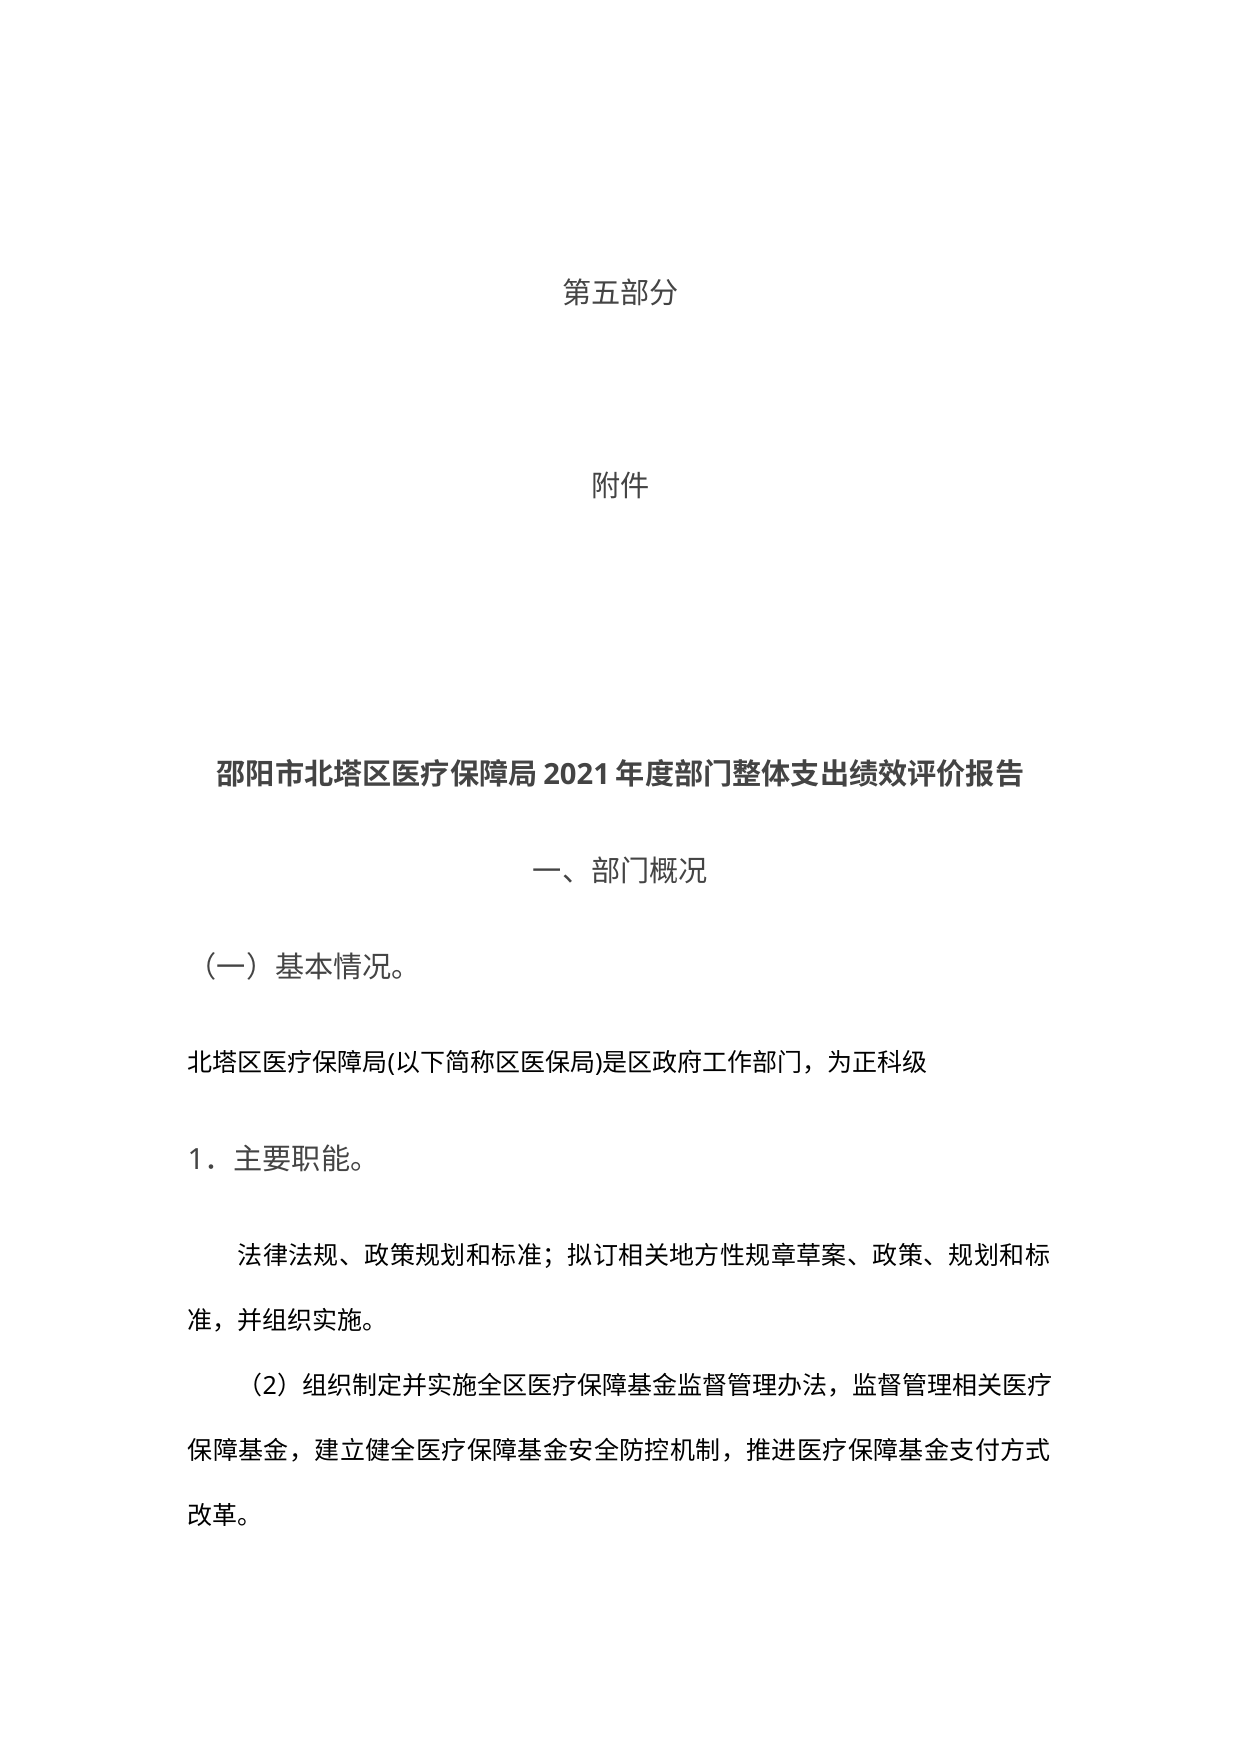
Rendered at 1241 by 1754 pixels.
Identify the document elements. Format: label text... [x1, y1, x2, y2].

list 主要职能。 [187, 1124, 1053, 1189]
text 附件 [187, 451, 1053, 516]
text 第五部分 [187, 258, 1053, 323]
text 北塔区医疗保障局(以下简称区医保局)是区政府工作部门，为正科级 [187, 1028, 1053, 1093]
text 一、部门概况 [187, 836, 1053, 901]
text （2）组织制定并实施全区医疗保障基金监督管理办法，监督管理相关医疗保障基金，建立健全医疗保障基金安全防控机制，推进医疗保障基金支付方式改革。 [187, 1351, 1053, 1546]
text （一）基本情况。 [187, 932, 1053, 997]
text 法律法规、政策规划和标准；拟订相关地方性规章草案、政策、规划和标准，并组织实施。 [187, 1221, 1053, 1351]
text 邵阳市北塔区医疗保障局2021年度部门整体支出绩效评价报告 [187, 739, 1053, 804]
